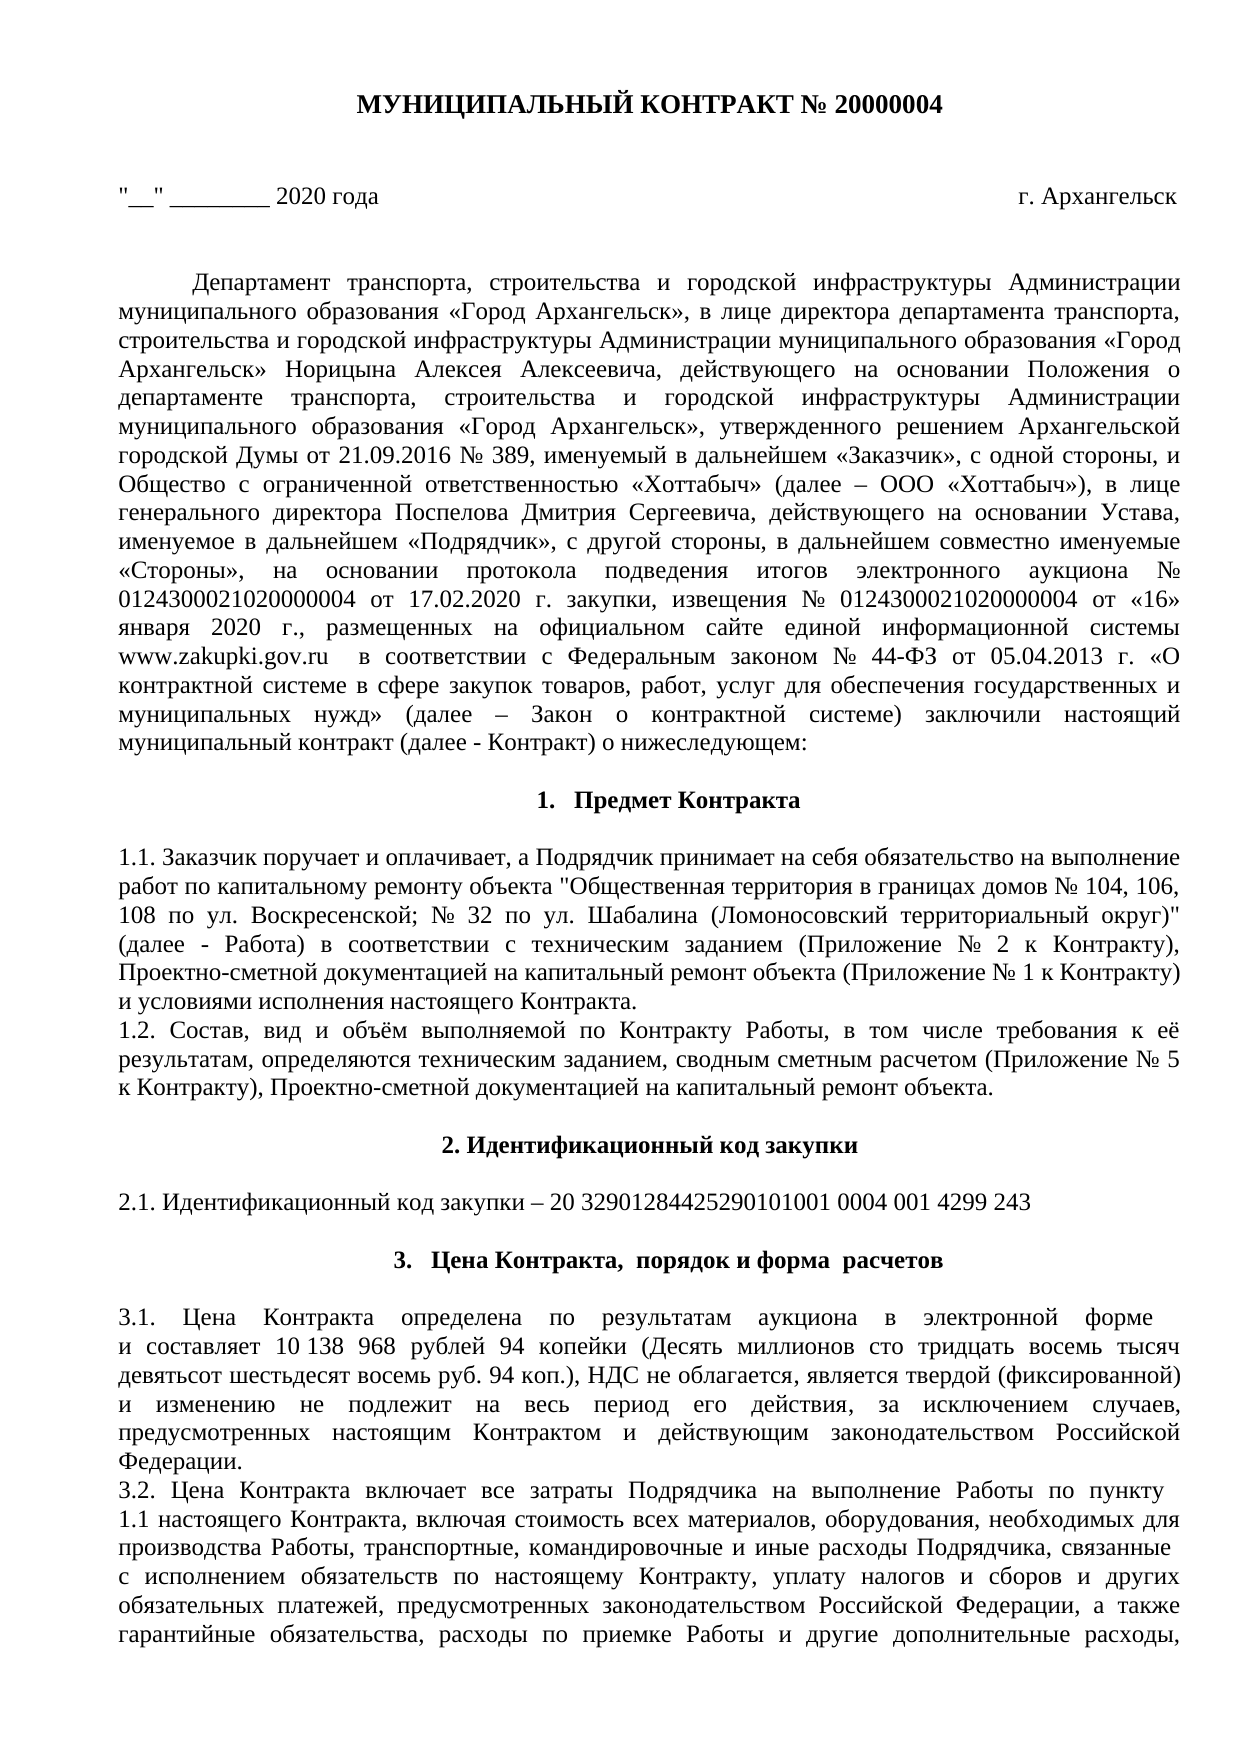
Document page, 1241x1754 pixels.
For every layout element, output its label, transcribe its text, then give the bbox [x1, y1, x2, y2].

text "__" ________ 2020 года г. Архангельск [118, 181, 1181, 210]
text 1.1. Заказчик поручает и оплачивает, а Подрядчик принимает на себя обязательство на выполнение работ по капитальному ремонту объекта "Общественная территория в границах домов № 104, 106, 108 по ул. Воскресенской; № 32 по ул. Шабалина (Ломоносовский территориальный округ)" (далее - Работа) в соответствии с техническим заданием (Приложение № 2 к Контракту), Проектно-сметной документацией на капитальный ремонт объекта (Приложение № 1 к Контракту) и условиями исполнения настоящего Контракта. [118, 842, 1181, 1015]
list Цена Контракта, порядок и форма расчетов [156, 1245, 1181, 1274]
text МУНИЦИПАЛЬНЫЙ КОНТРАКТ № 20000004 [118, 88, 1181, 119]
text 3.1. Цена Контракта определена по результатам аукциона в электронной форме и составляет 10 138 968 рублей 94 копейки (Десять миллионов сто тридцать восемь тысяч девятьсот шестьдесят восемь руб. 94 коп.), НДС не облагается, является твердой (фиксированной) и изменению не подлежит на весь период его действия, за исключением случаев, предусмотренных настоящим Контрактом и действующим законодательством Российской Федерации. [118, 1302, 1181, 1475]
text 2. Идентификационный код закупки [118, 1130, 1181, 1159]
text Департамент транспорта, строительства и городской инфраструктуры Администрации муниципального образования «Город Архангельск», в лице директора департамента транспорта, строительства и городской инфраструктуры Администрации муниципального образования «Город Архангельск» Норицына Алексея Алексеевича, действующего на основании Положения о департаменте транспорта, строительства и городской инфраструктуры Администрации муниципального образования «Город Архангельск», утвержденного решением Архангельской городской Думы от 21.09.2016 № 389, именуемый в дальнейшем «Заказчик», с одной стороны, и Общество с ограниченной ответственностью «Хоттабыч» (далее – ООО «Хоттабыч»), в лице генерального директора Поспелова Дмитрия Сергеевича, действующего на основании Устава, именуемое в дальнейшем «Подрядчик», с другой стороны, в дальнейшем совместно именуемые «Стороны», на основании протокола подведения итогов электронного аукциона № 0124300021020000004 от 17.02.2020 г. закупки, извещения № 0124300021020000004 от «16» января 2020 г., размещенных на официальном сайте единой информационной системы www.zakupki.gov.ru в соответствии с Федеральным законом № 44-ФЗ от 05.04.2013 г. «О контрактной системе в сфере закупок товаров, работ, услуг для обеспечения государственных и муниципальных нужд» (далее – Закон о контрактной системе) заключили настоящий муниципальный контракт (далее - Контракт) о нижеследующем: [118, 267, 1181, 756]
text 2.1. Идентификационный код закупки – 20 32901284425290101001 0004 001 4299 243 [118, 1187, 1181, 1216]
text 1.2. Состав, вид и объём выполняемой по Контракту Работы, в том числе требования к её результатам, определяются техническим заданием, сводным сметным расчетом (Приложение № 5 к Контракту), Проектно-сметной документацией на капитальный ремонт объекта. [118, 1015, 1181, 1101]
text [118, 1475, 1181, 1647]
list Предмет Контракта [156, 785, 1181, 814]
